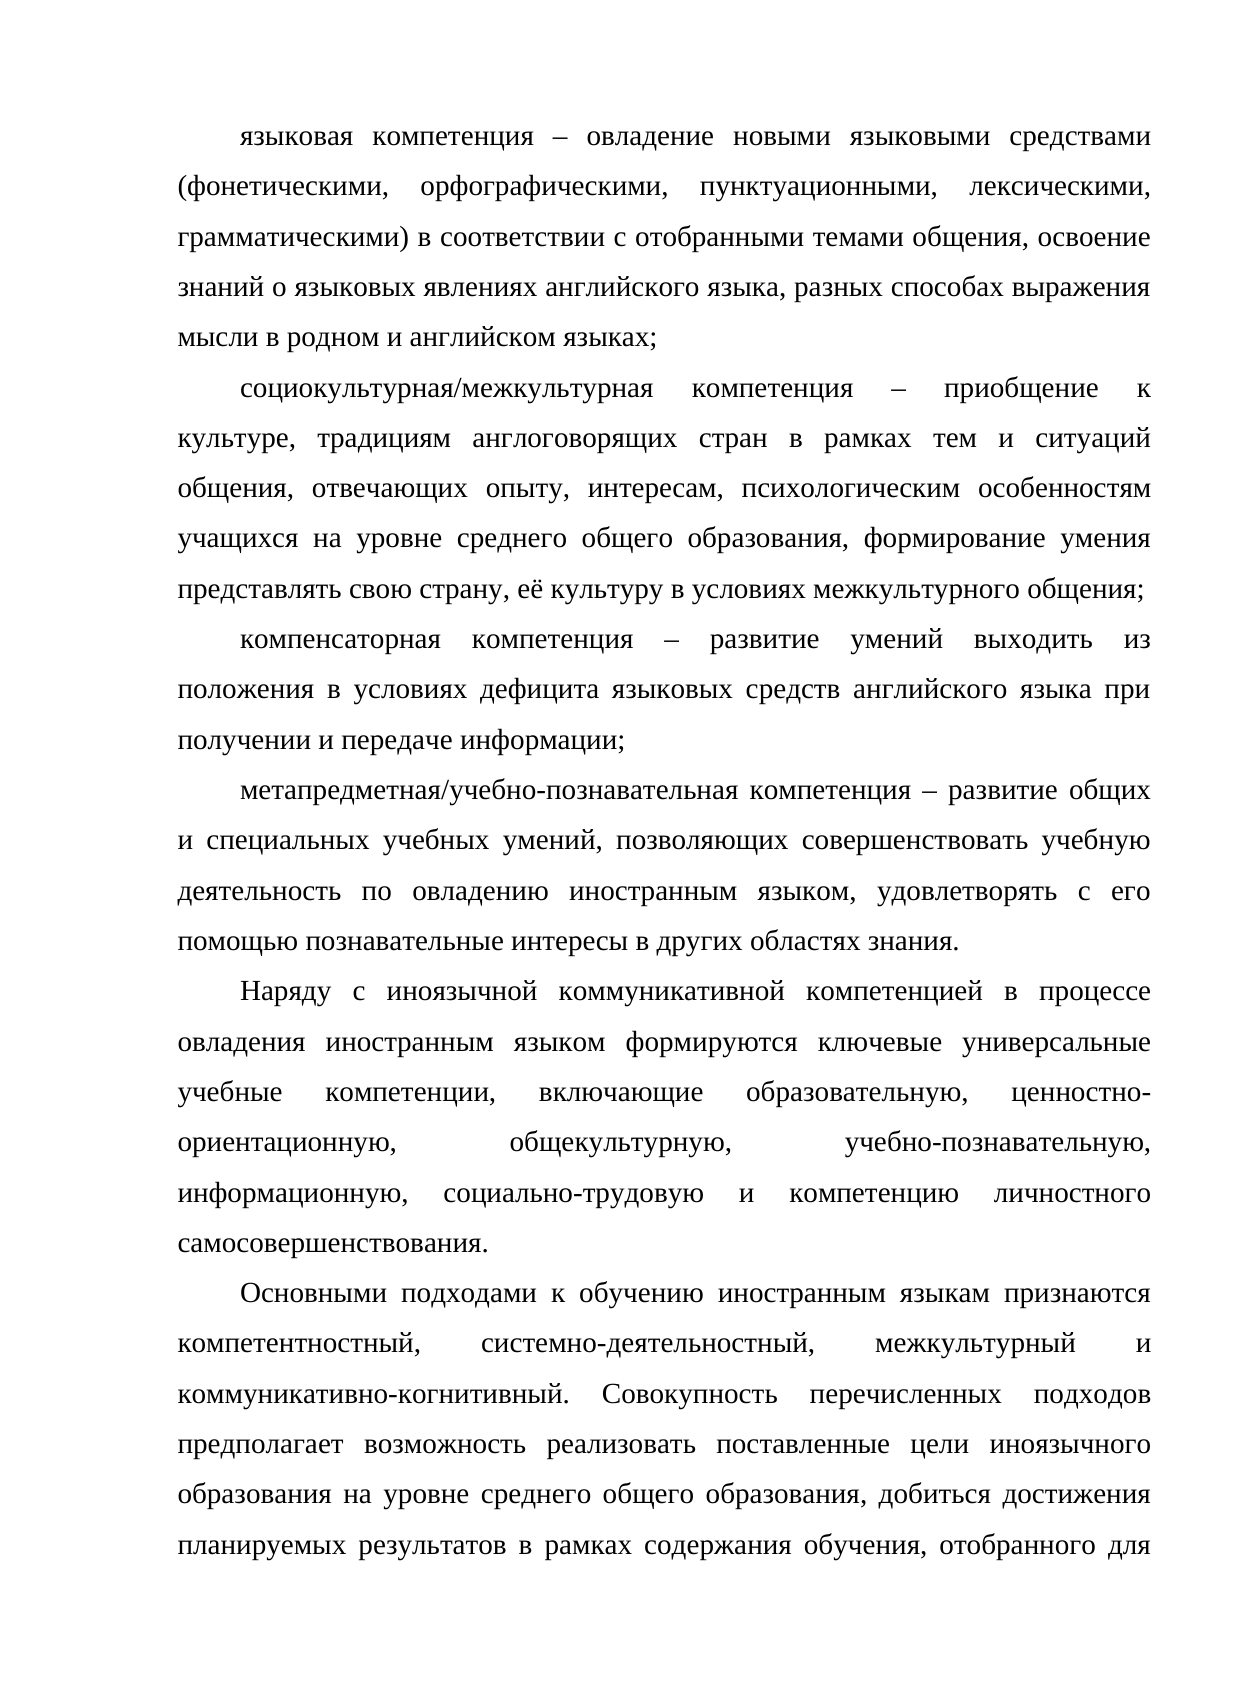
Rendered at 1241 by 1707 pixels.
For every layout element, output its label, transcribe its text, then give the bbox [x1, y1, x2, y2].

text компенсаторная компетенция – развитие умений выходить из положения в условиях дефицита языковых средств английского языка при получении и передаче информации; [177, 621, 1152, 755]
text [177, 1275, 1152, 1560]
text социокультурная/межкультурная компетенция – приобщение к культуре, традициям англоговорящих стран в рамках тем и ситуаций общения, отвечающих опыту, интересам, психологическим особенностям учащихся на уровне среднего общего образования, формирование умения представлять свою страну, её культуру в условиях межкультурного общения; [177, 370, 1152, 604]
text языковая компетенция – овладение новыми языковыми средствами (фонетическими, орфографическими, пунктуационными, лексическими, грамматическими) в соответствии с отобранными темами общения, освоение знаний о языковых явлениях английского языка, разных способах выражения мысли в родном и английском языках; [177, 118, 1152, 353]
text метапредметная/учебно-познавательная компетенция – развитие общих и специальных учебных умений, позволяющих совершенствовать учебную деятельность по овладению иностранным языком, удовлетворять с его помощью познавательные интересы в других областях знания. [177, 772, 1152, 957]
text Наряду с иноязычной коммуникативной компетенцией в процессе овладения иностранным языком формируются ключевые универсальные учебные компетенции, включающие образовательную, ценностно-ориентационную, общекультурную, учебно-познавательную, информационную, социально-трудовую и компетенцию личностного самосовершенствования. [177, 973, 1152, 1258]
